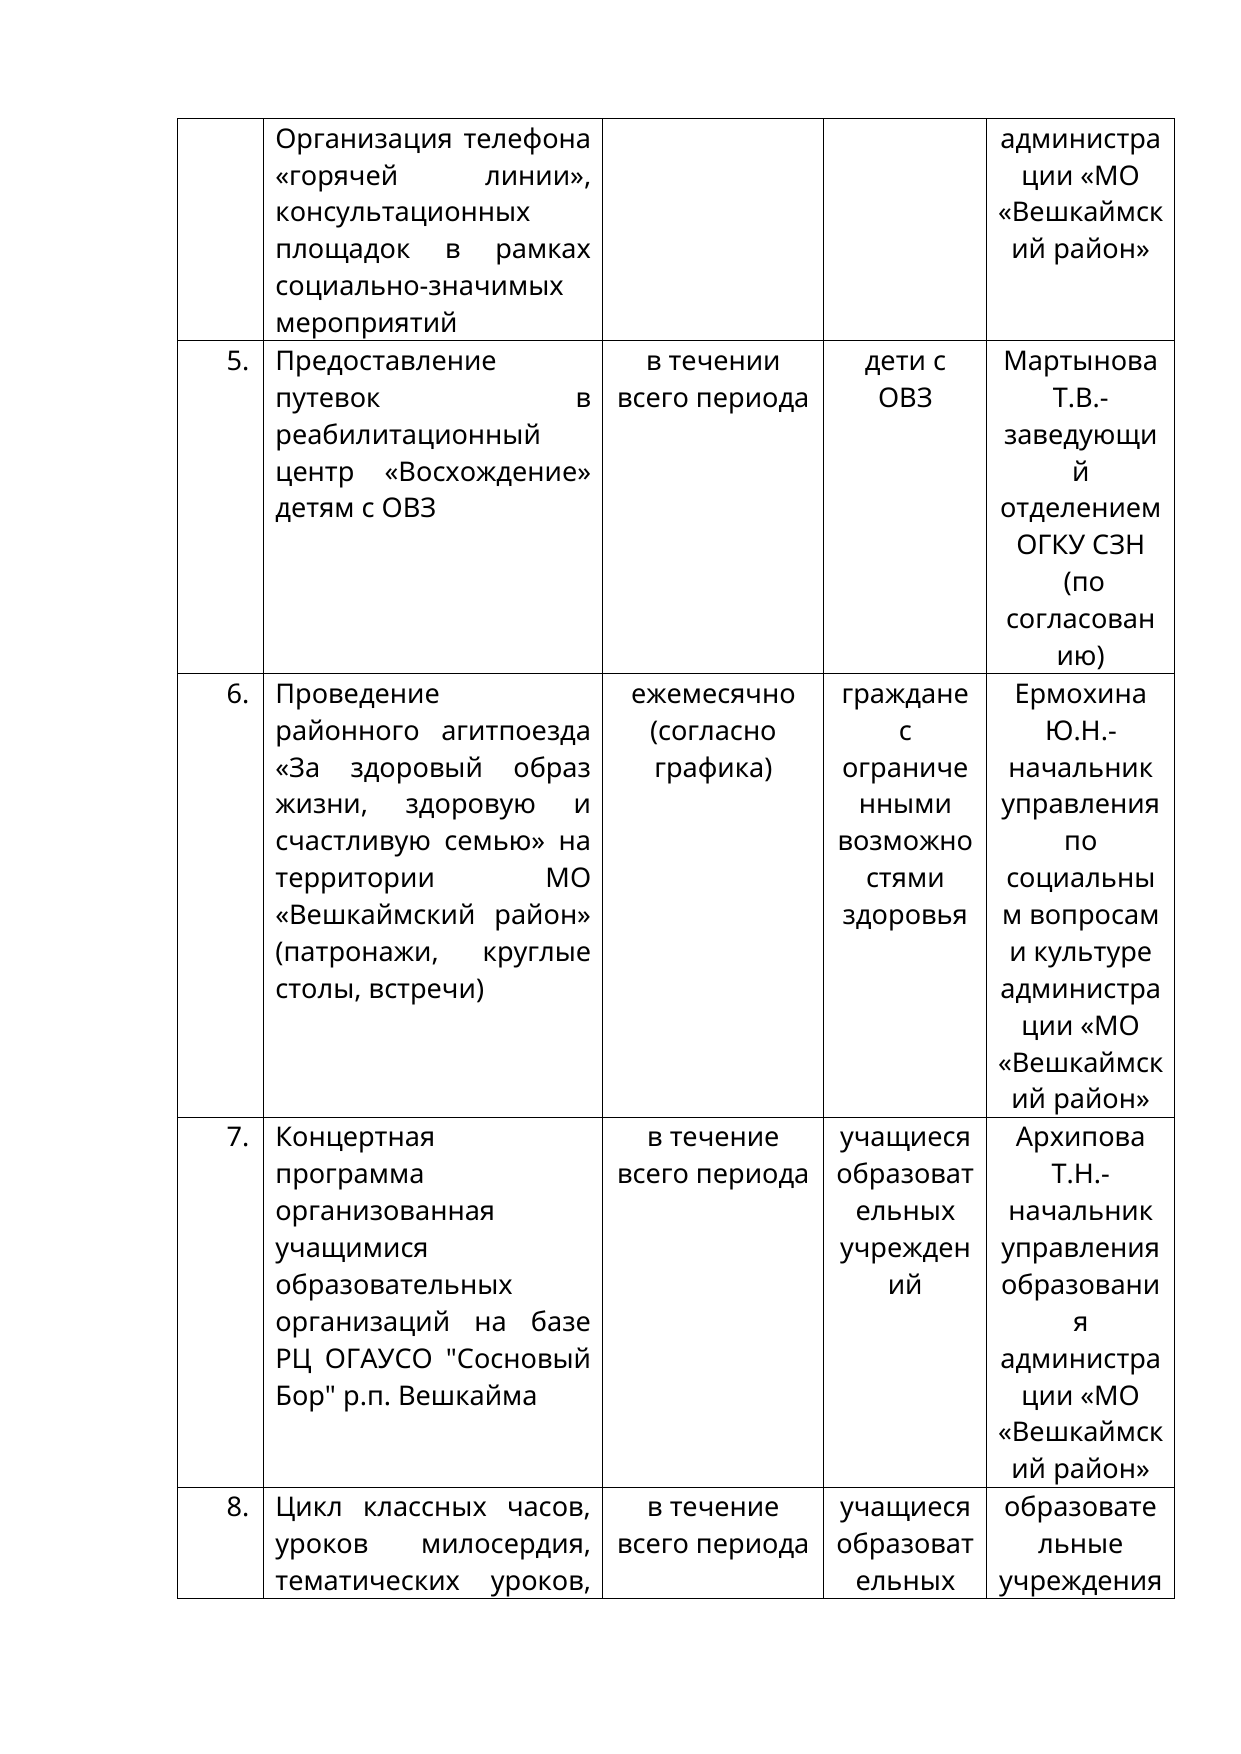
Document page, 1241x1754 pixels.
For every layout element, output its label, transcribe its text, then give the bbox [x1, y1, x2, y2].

table_cell [178, 119, 263, 340]
table_cell Архипова Т.Н.- начальник управления образования администрации «МО «Вешкаймский район» [987, 1118, 1174, 1487]
table_cell Проведение районного агитпоезда «За здоровый образ жизни, здоровую и счастливую семью» на территории МО «Вешкаймский район» (патронажи, круглые столы, встречи) [264, 674, 602, 1117]
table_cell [824, 1488, 986, 1598]
table_cell [178, 341, 263, 673]
table_cell [178, 674, 263, 1117]
table_cell дети с ОВЗ [824, 341, 986, 673]
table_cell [264, 119, 602, 340]
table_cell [603, 1488, 823, 1598]
table_cell [178, 1118, 263, 1487]
table_cell Концертная программа организованная учащимися образовательных организаций на базе РЦ ОГАУСО "Сосновый Бор" р.п. Вешкайма [264, 1118, 602, 1487]
table_cell в течение всего периода [603, 1118, 823, 1487]
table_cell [824, 119, 986, 340]
table_cell граждане с ограниченными возможностями здоровья [824, 674, 986, 1117]
table_cell Предоставление путевок в реабилитационный центр «Восхождение» детям с ОВЗ [264, 341, 602, 673]
table_cell в течении всего периода [603, 341, 823, 673]
table_cell Ермохина Ю.Н.- начальник управления по социальным вопросам и культуре администрации «МО «Вешкаймский район» [987, 674, 1174, 1117]
table_cell ежемесячно (согласно графика) [603, 674, 823, 1117]
table_cell [178, 1488, 263, 1598]
table_cell учащиеся образовательных учреждений [824, 1118, 986, 1487]
table_cell Мартынова Т.В.- заведующий отделением ОГКУ СЗН (по согласованию) [987, 341, 1174, 673]
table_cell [987, 1488, 1174, 1598]
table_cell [987, 119, 1174, 340]
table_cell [264, 1488, 602, 1598]
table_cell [603, 119, 823, 340]
